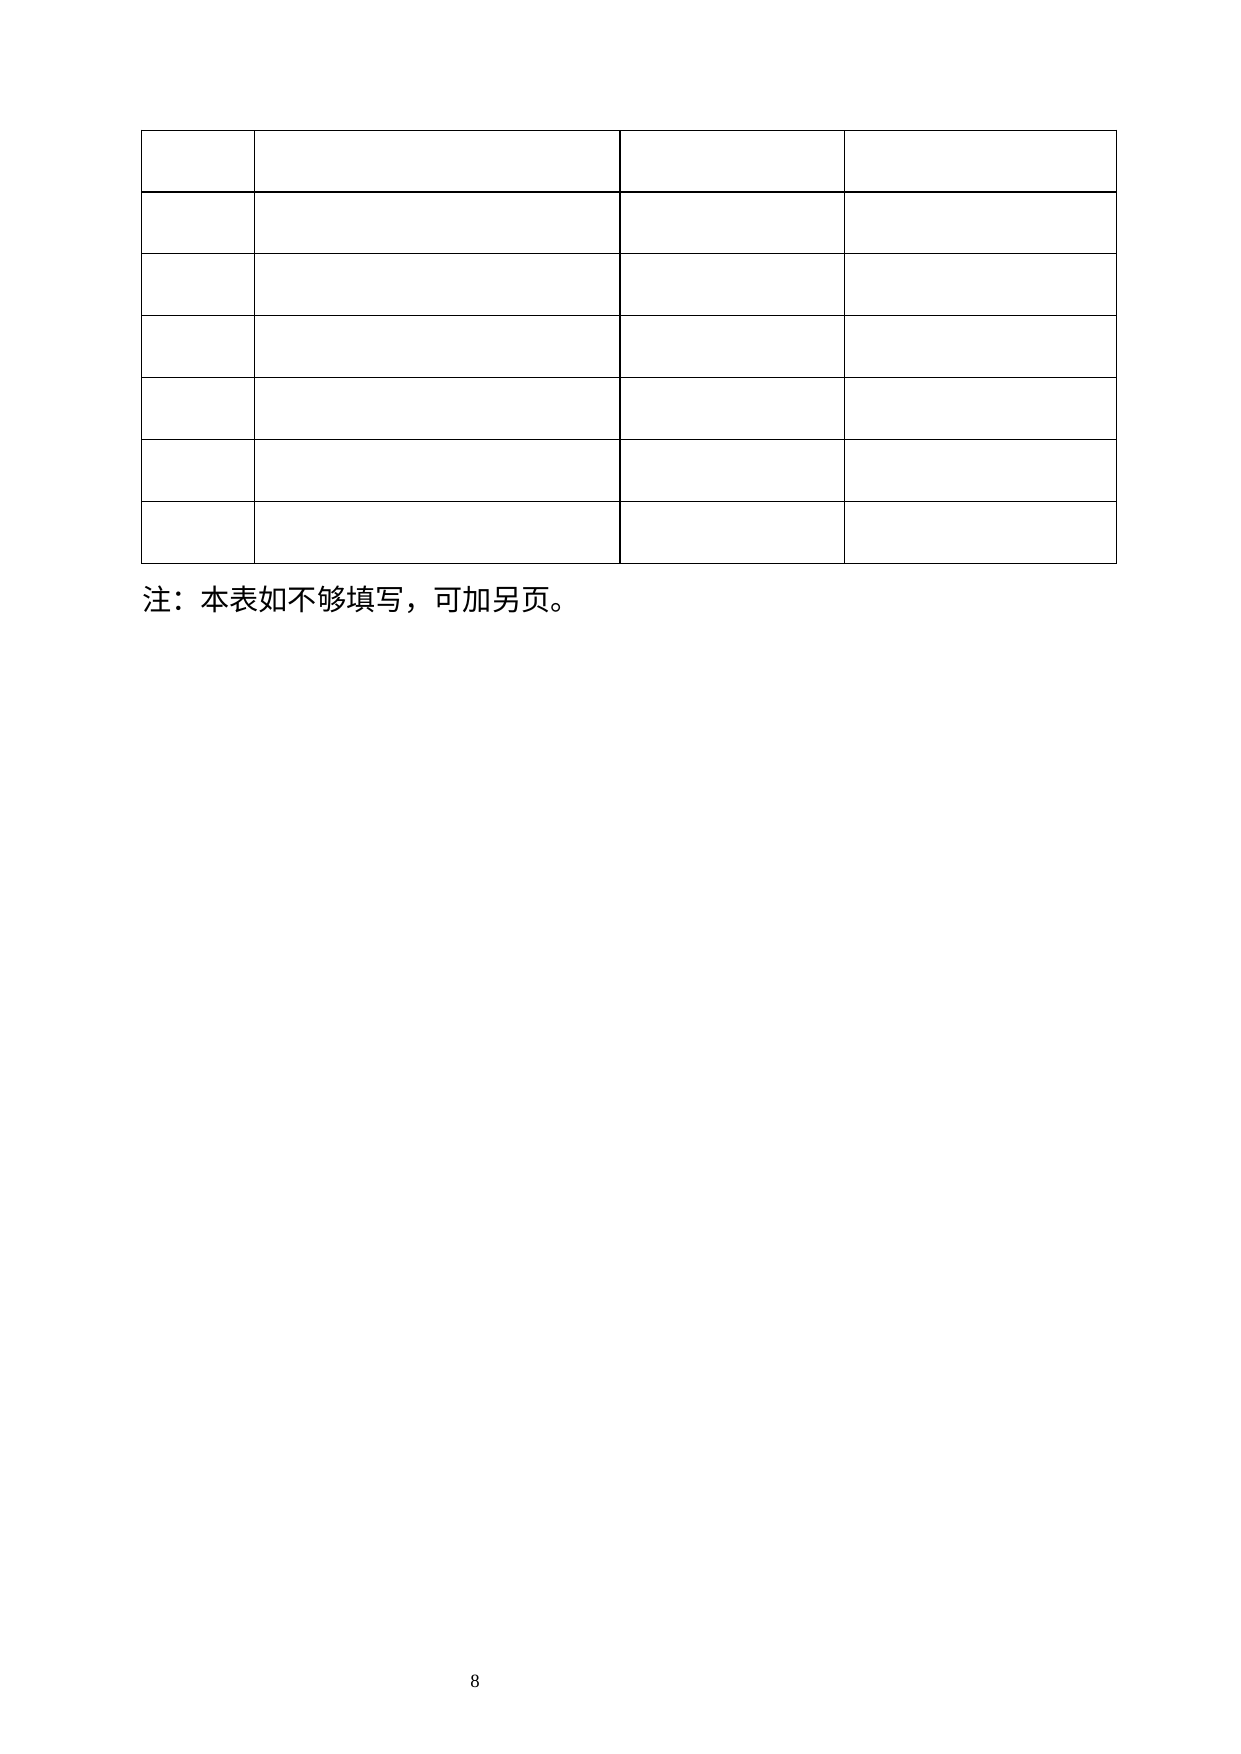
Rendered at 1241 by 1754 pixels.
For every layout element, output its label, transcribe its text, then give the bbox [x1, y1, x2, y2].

table_cell [255, 193, 619, 253]
table_cell [142, 193, 254, 253]
table_cell [845, 131, 1116, 191]
table_cell [621, 254, 844, 315]
table_cell [142, 378, 254, 439]
table_cell [142, 440, 254, 501]
table_cell [845, 316, 1116, 377]
table_cell [845, 378, 1116, 439]
table_cell [621, 131, 844, 191]
table_cell [142, 502, 254, 563]
table_cell [255, 316, 619, 377]
table_cell [255, 131, 619, 191]
table_cell [845, 254, 1116, 315]
table_cell [255, 378, 619, 439]
text 注：本表如不够填写，可加另页。 [142, 576, 1098, 618]
table_cell [142, 254, 254, 315]
table_cell [845, 502, 1116, 563]
table_cell [621, 378, 844, 439]
table_cell [621, 316, 844, 377]
table_cell [621, 193, 844, 253]
table_cell [621, 502, 844, 563]
table_cell [255, 254, 619, 315]
table_cell [142, 131, 254, 191]
table_cell [255, 440, 619, 501]
table_cell [142, 316, 254, 377]
table_cell [845, 440, 1116, 501]
table_cell [845, 193, 1116, 253]
table_cell [255, 502, 619, 563]
table_cell [621, 440, 844, 501]
